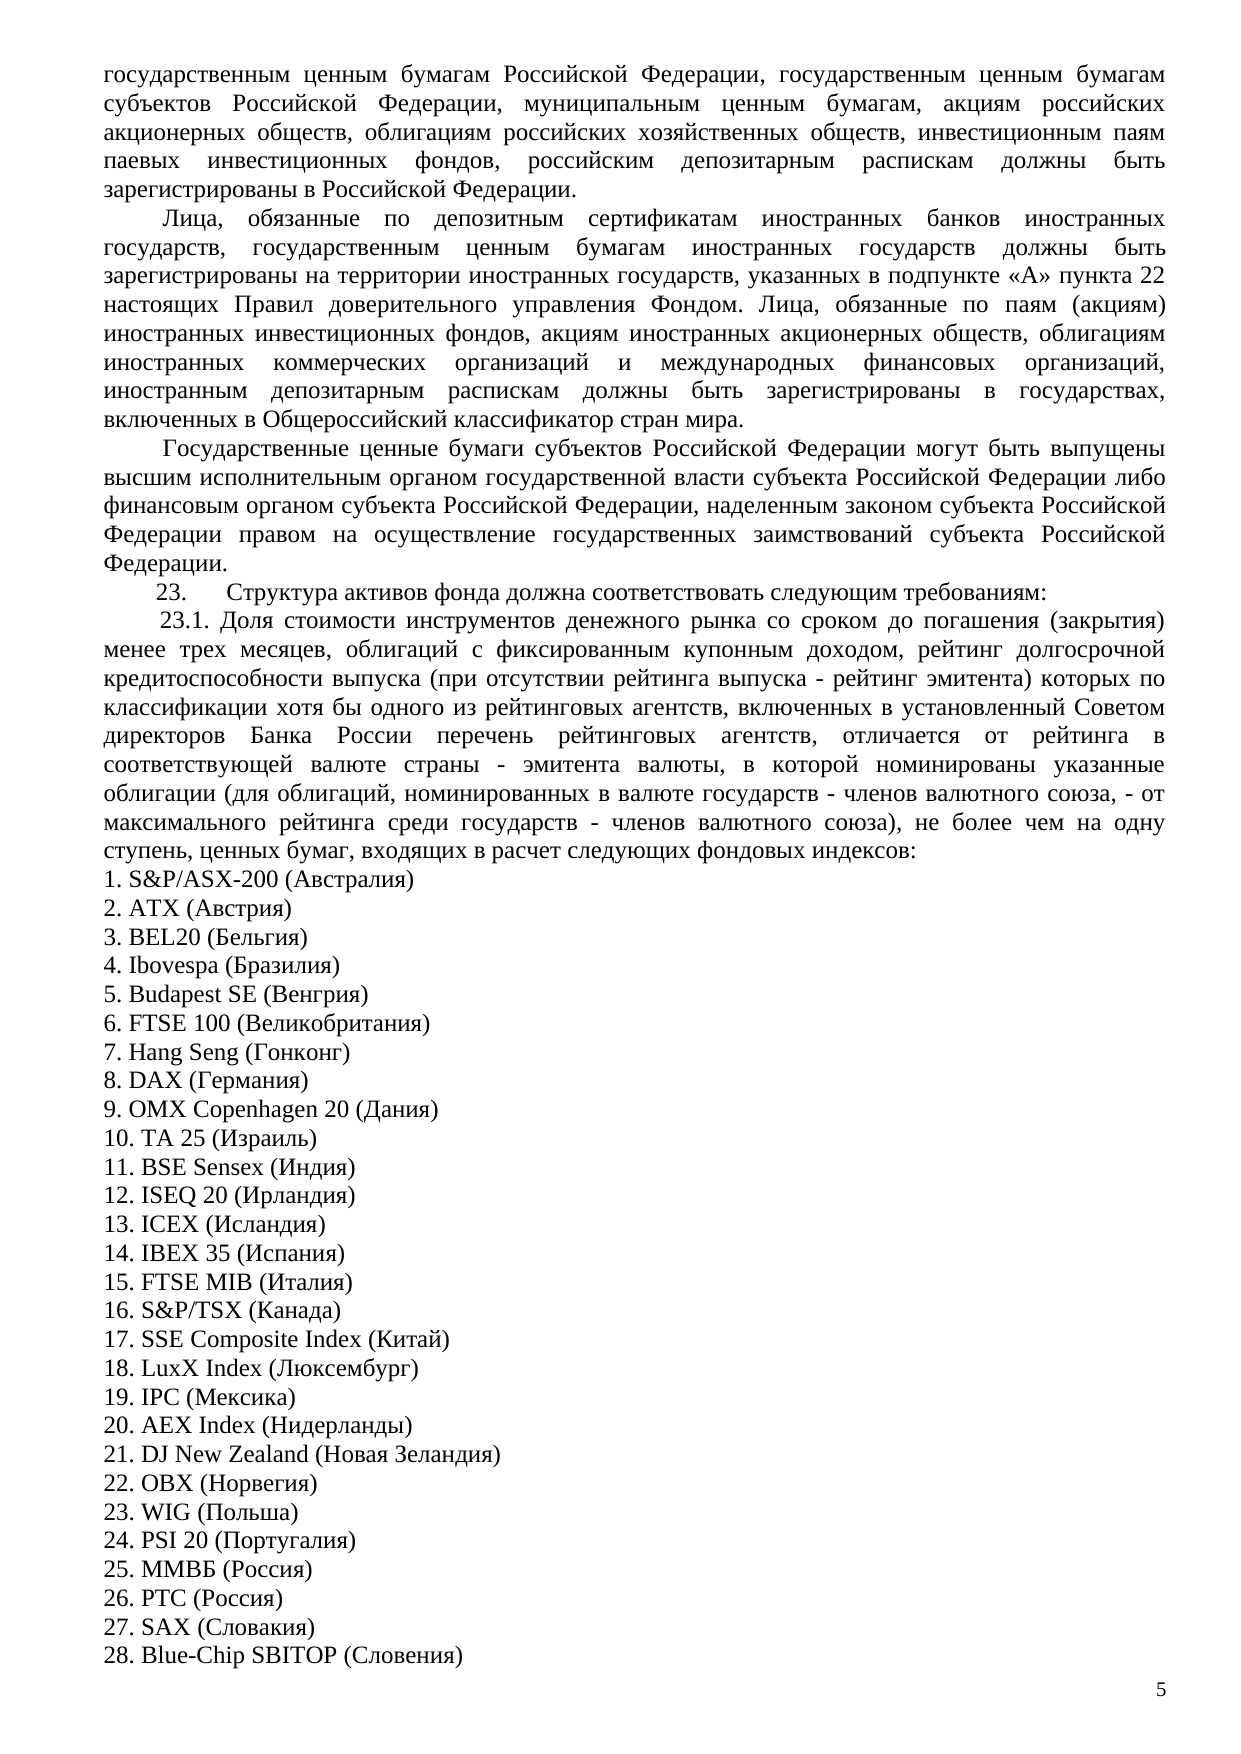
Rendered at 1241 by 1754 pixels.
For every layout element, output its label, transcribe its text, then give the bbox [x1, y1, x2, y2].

text 26. РТС (Россия) [103, 1583, 1168, 1612]
list Лица, обязанные по депозитным сертификатам иностранных банков иностранных государств, государственным ценным бумагам иностранных государств должны быть зарегистрированы на территории иностранных государств, указанных в подпункте «А» пункта 22 настоящих Правил доверительного управления Фондом. Лица, обязанные по паям (акциям) иностранных инвестиционных фондов, акциям иностранных акционерных обществ, облигациям иностранных коммерческих организаций и международных финансовых организаций, иностранным депозитарным распискам должны быть зарегистрированы в государствах, включенных в Общероссийский классификатор стран мира. [103, 203, 1166, 433]
text 28. Blue-Chip SBITOP (Словения) [103, 1640, 1168, 1669]
text 10. TA 25 (Израиль) [103, 1123, 1168, 1152]
text 23. WIG (Польша) [103, 1497, 1168, 1525]
text 23.1. Доля стоимости инструментов денежного рынка со сроком до погашения (закрытия) менее трех месяцев, облигаций с фиксированным купонным доходом, рейтинг долгосрочной кредитоспособности выпуска (при отсутствии рейтинга выпуска - рейтинг эмитента) которых по классификации хотя бы одного из рейтинговых агентств, включенных в установленный Советом директоров Банка России перечень рейтинговых агентств, отличается от рейтинга в соответствующей валюте страны - эмитента валюты, в которой номинированы указанные облигации (для облигаций, номинированных в валюте государств - членов валютного союза, - от максимального рейтинга среди государств - членов валютного союза), не более чем на одну ступень, ценных бумаг, входящих в расчет следующих фондовых индексов: [103, 605, 1166, 864]
text 20. AEX Index (Нидерланды) [103, 1410, 1168, 1439]
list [103, 59, 1166, 203]
text 14. IBEX 35 (Испания) [103, 1238, 1168, 1267]
text 7. Hang Seng (Гонконг) [103, 1037, 1168, 1065]
text 5. Budapest SE (Венгрия) [103, 979, 1168, 1008]
text 19. IPC (Мексика) [103, 1382, 1168, 1410]
text 17. SSE Composite Index (Китай) [103, 1324, 1168, 1353]
text 12. ISEQ 20 (Ирландия) [103, 1180, 1168, 1209]
text 24. PSI 20 (Португалия) [103, 1525, 1168, 1554]
text 13. ICEX (Исландия) [103, 1209, 1168, 1238]
text 18. LuxX Index (Люксембург) [103, 1353, 1168, 1382]
list Структура активов фонда должна соответствовать следующим требованиям: [103, 577, 1161, 605]
text 27. SAX (Словакия) [103, 1612, 1168, 1640]
text 16. S&P/TSX (Канада) [103, 1295, 1168, 1324]
text 22. OBX (Норвегия) [103, 1468, 1168, 1497]
text 25. ММВБ (Россия) [103, 1554, 1168, 1583]
text 1. S&P/ASX-200 (Австралия) [103, 864, 1168, 893]
text 4. Ibovespa (Бразилия) [103, 950, 1168, 979]
text 9. OMX Copenhagen 20 (Дания) [103, 1094, 1168, 1123]
text 8. DAX (Германия) [103, 1065, 1168, 1094]
text 3. BEL20 (Бельгия) [103, 922, 1168, 950]
text 2. ATX (Австрия) [103, 893, 1168, 922]
text 21. DJ New Zealand (Новая Зеландия) [103, 1439, 1168, 1468]
text 6. FTSE 100 (Великобритания) [103, 1008, 1168, 1037]
text 15. FTSE MIB (Италия) [103, 1267, 1168, 1295]
list Государственные ценные бумаги субъектов Российской Федерации могут быть выпущены высшим исполнительным органом государственной власти субъекта Российской Федерации либо финансовым органом субъекта Российской Федерации, наделенным законом субъекта Российской Федерации правом на осуществление государственных заимствований субъекта Российской Федерации. [103, 433, 1166, 577]
text 11. BSE Sensex (Индия) [103, 1152, 1168, 1180]
